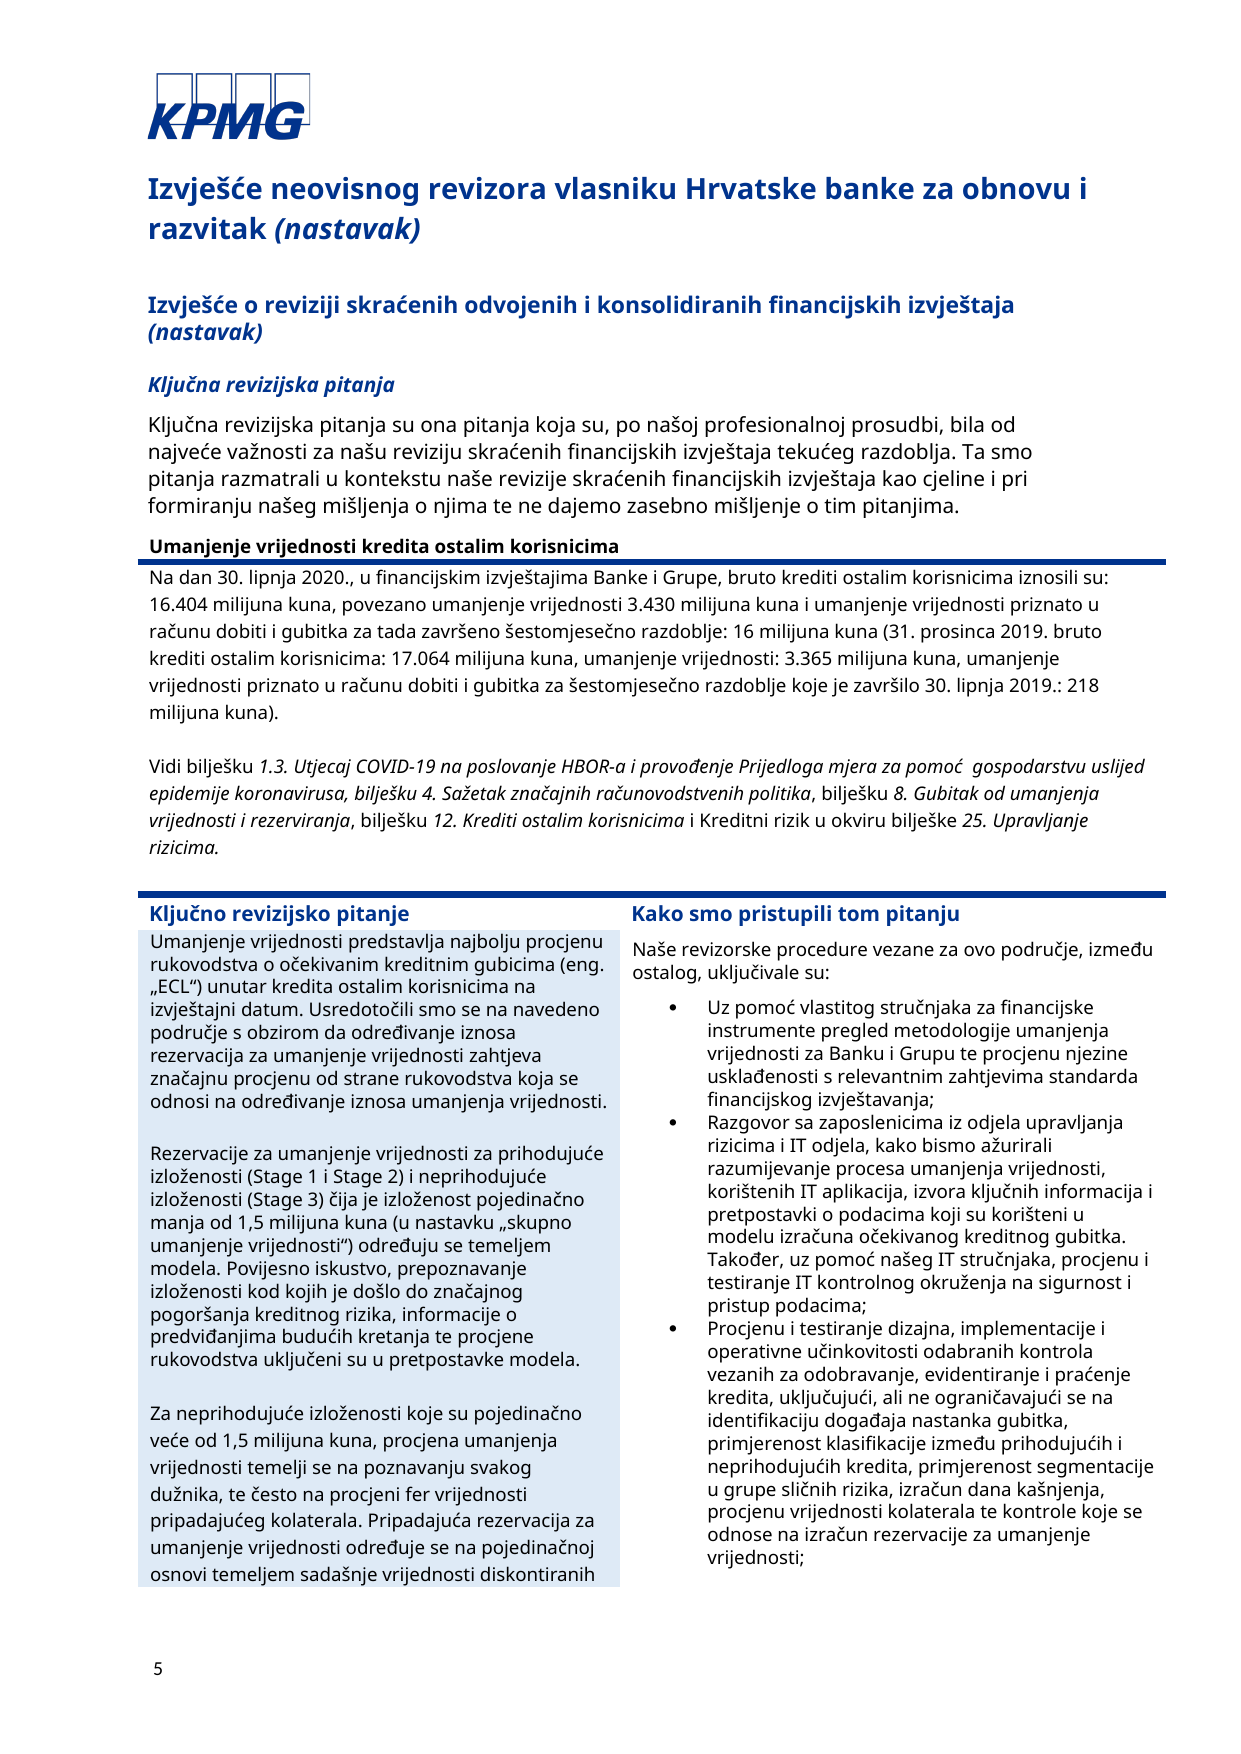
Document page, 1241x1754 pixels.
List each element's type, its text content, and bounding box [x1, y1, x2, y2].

text Izvješće o reviziji skraćenih odvojenih i konsolidiranih financijskih izvještaja (nastavak) [148, 292, 1093, 346]
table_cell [620, 930, 1166, 1587]
text Ključna revizijska pitanja su ona pitanja koja su, po našoj profesionalnoj prosudbi, bila od najveće važnosti za našu reviziju skraćenih financijskih izvještaja tekućeg razdoblja. Ta smo pitanja razmatrali u kontekstu naše revizije skraćenih financijskih izvještaja kao cjeline i pri formiranju našeg mišljenja o njima te ne dajemo zasebno mišljenje o tim pitanjima. [148, 411, 1093, 519]
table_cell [138, 930, 620, 1587]
picture [147, 73, 311, 140]
table_header Umanjenje vrijednosti kredita ostalim korisnicima [138, 531, 1166, 558]
table_cell Kako smo pristupili tom pitanju [620, 898, 1166, 930]
table_cell Na dan 30. lipnja 2020., u financijskim izvještajima Banke i Grupe, bruto krediti ostalim korisnicima iznosili su: 16.404 milijuna kuna, povezano umanjenje vrijednosti 3.430 milijuna kuna i umanjenje vrijednosti priznato u računu dobiti i gubitka za tada završeno šestomjesečno razdoblje: 16 milijuna kuna (31. prosinca 2019. bruto krediti ostalim korisnicima: 17.064 milijuna kuna, umanjenje vrijednosti: 3.365 milijuna kuna, umanjenje vrijednosti priznato u računu dobiti i gubitka za šestomjesečno razdoblje koje je završilo 30. lipnja 2019.: 218 milijuna kuna). Vidi bilješku 1.3. Utjecaj COVID-19 na poslovanje HBOR-a i provođenje Prijedloga mjera za pomoć gospodarstvu uslijed epidemije koronavirusa, bilješku 4. Sažetak značajnih računovodstvenih politika, bilješku 8. Gubitak od umanjenja vrijednosti i rezerviranja, bilješku 12. Krediti ostalim korisnicima i Kreditni rizik u okviru bilješke 25. Upravljanje rizicima. [138, 565, 1166, 891]
text Ključna revizijska pitanja [148, 371, 1093, 398]
table_cell Ključno revizijsko pitanje [138, 898, 620, 930]
